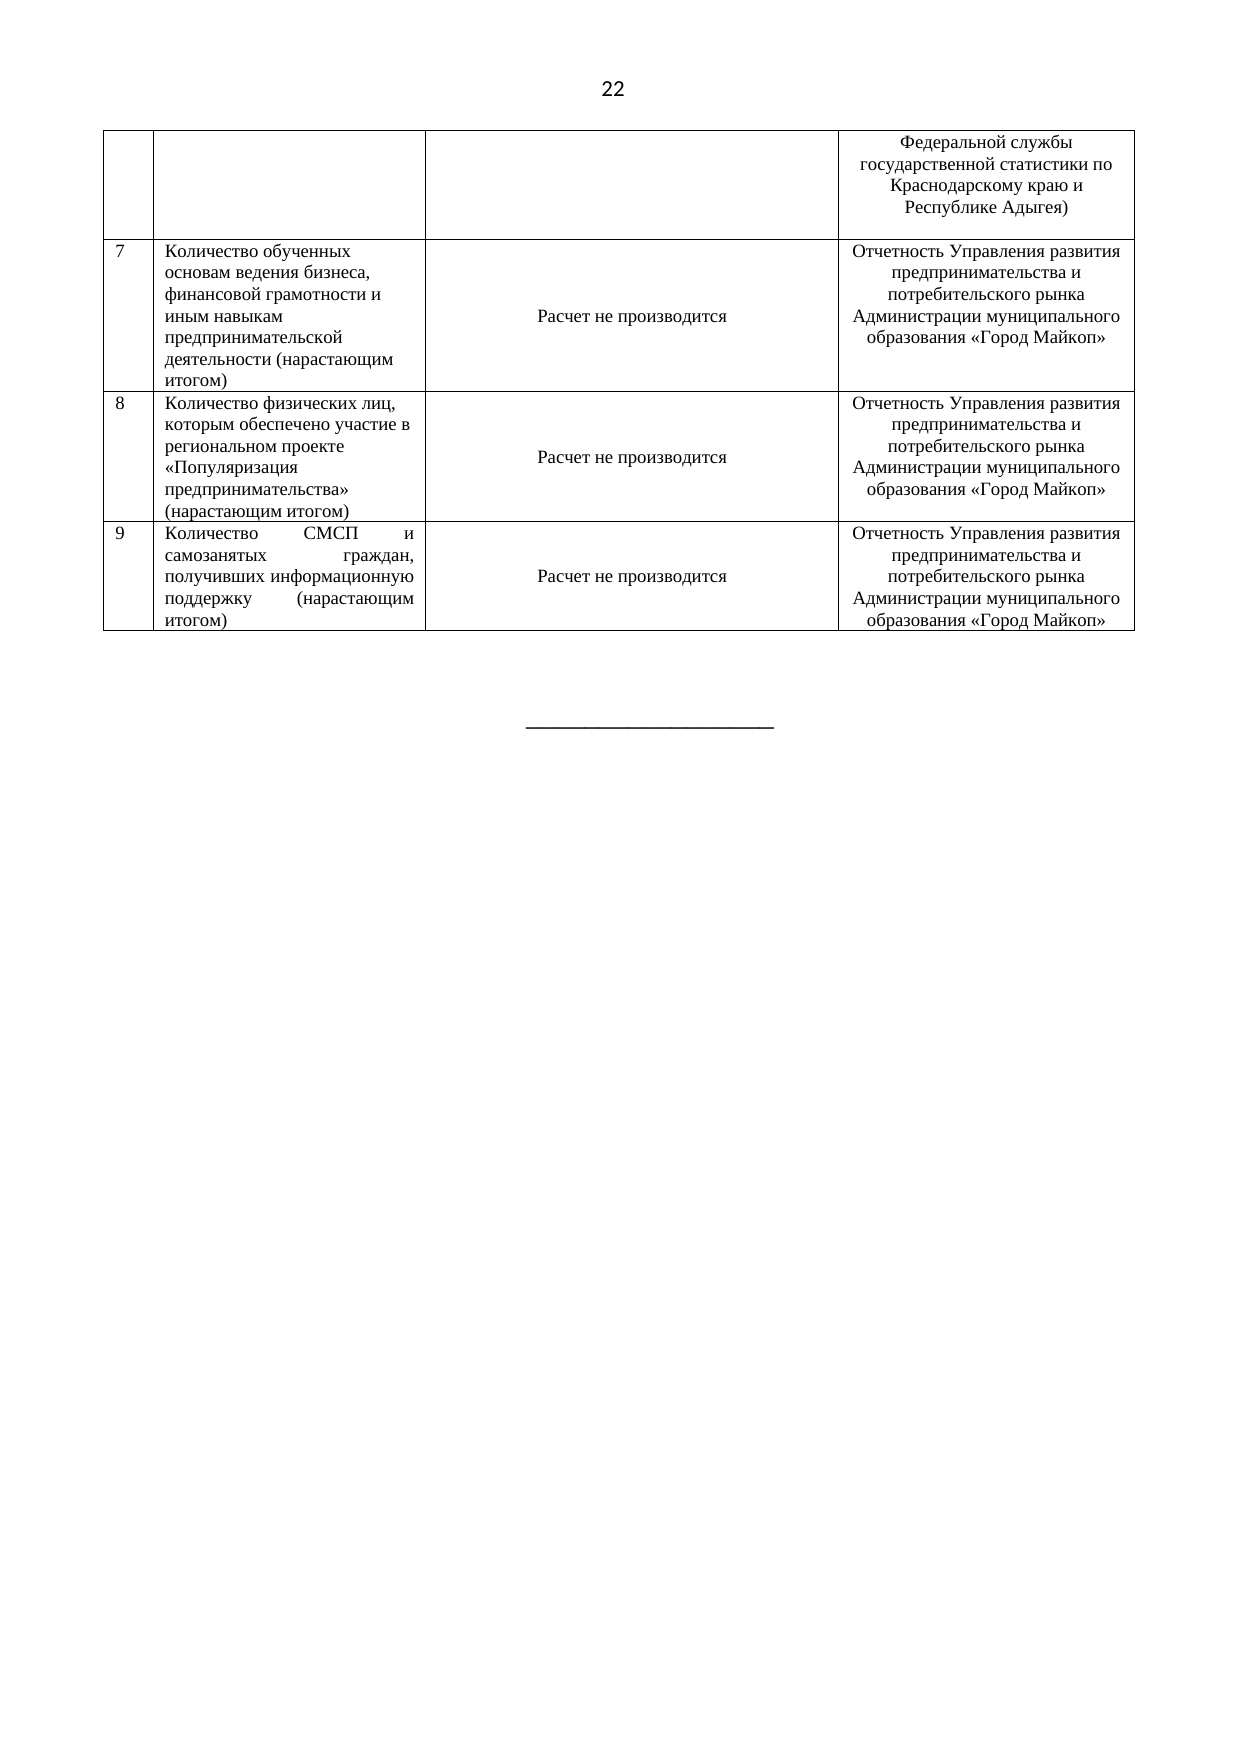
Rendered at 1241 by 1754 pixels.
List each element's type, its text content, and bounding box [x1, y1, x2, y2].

table_cell 9 [104, 522, 153, 630]
table_cell Расчет не производится [426, 240, 838, 391]
table_cell Количество обученных основам ведения бизнеса, финансовой грамотности и иным навыкам предпринимательской деятельности (нарастающим итогом) [154, 240, 425, 391]
table_cell Отчетность Управления развития предпринимательства и потребительского рынка Администрации муниципального образования «Город Майкоп» [839, 522, 1134, 630]
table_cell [154, 131, 425, 239]
table_cell 6 [104, 131, 153, 239]
table_cell Расчет не производится [426, 522, 838, 630]
table_cell Отчетность Управления развития предпринимательства и потребительского рынка Администрации муниципального образования «Город Майкоп» [839, 392, 1134, 521]
table_cell Количество физических лиц, которым обеспечено участие в региональном проекте «Популяризация предпринимательства» (нарастающим итогом) [154, 392, 425, 521]
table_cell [426, 131, 838, 239]
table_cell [839, 131, 1134, 239]
table_cell Расчет не производится [426, 392, 838, 521]
table_cell 7 [104, 240, 153, 391]
text _________________ [103, 698, 1122, 732]
table_cell 8 [104, 392, 153, 521]
table_cell Отчетность Управления развития предпринимательства и потребительского рынка Администрации муниципального образования «Город Майкоп» [839, 240, 1134, 391]
table_cell Количество СМСП и самозанятых граждан, получивших информационную поддержку (нарастающим итогом) [154, 522, 425, 630]
